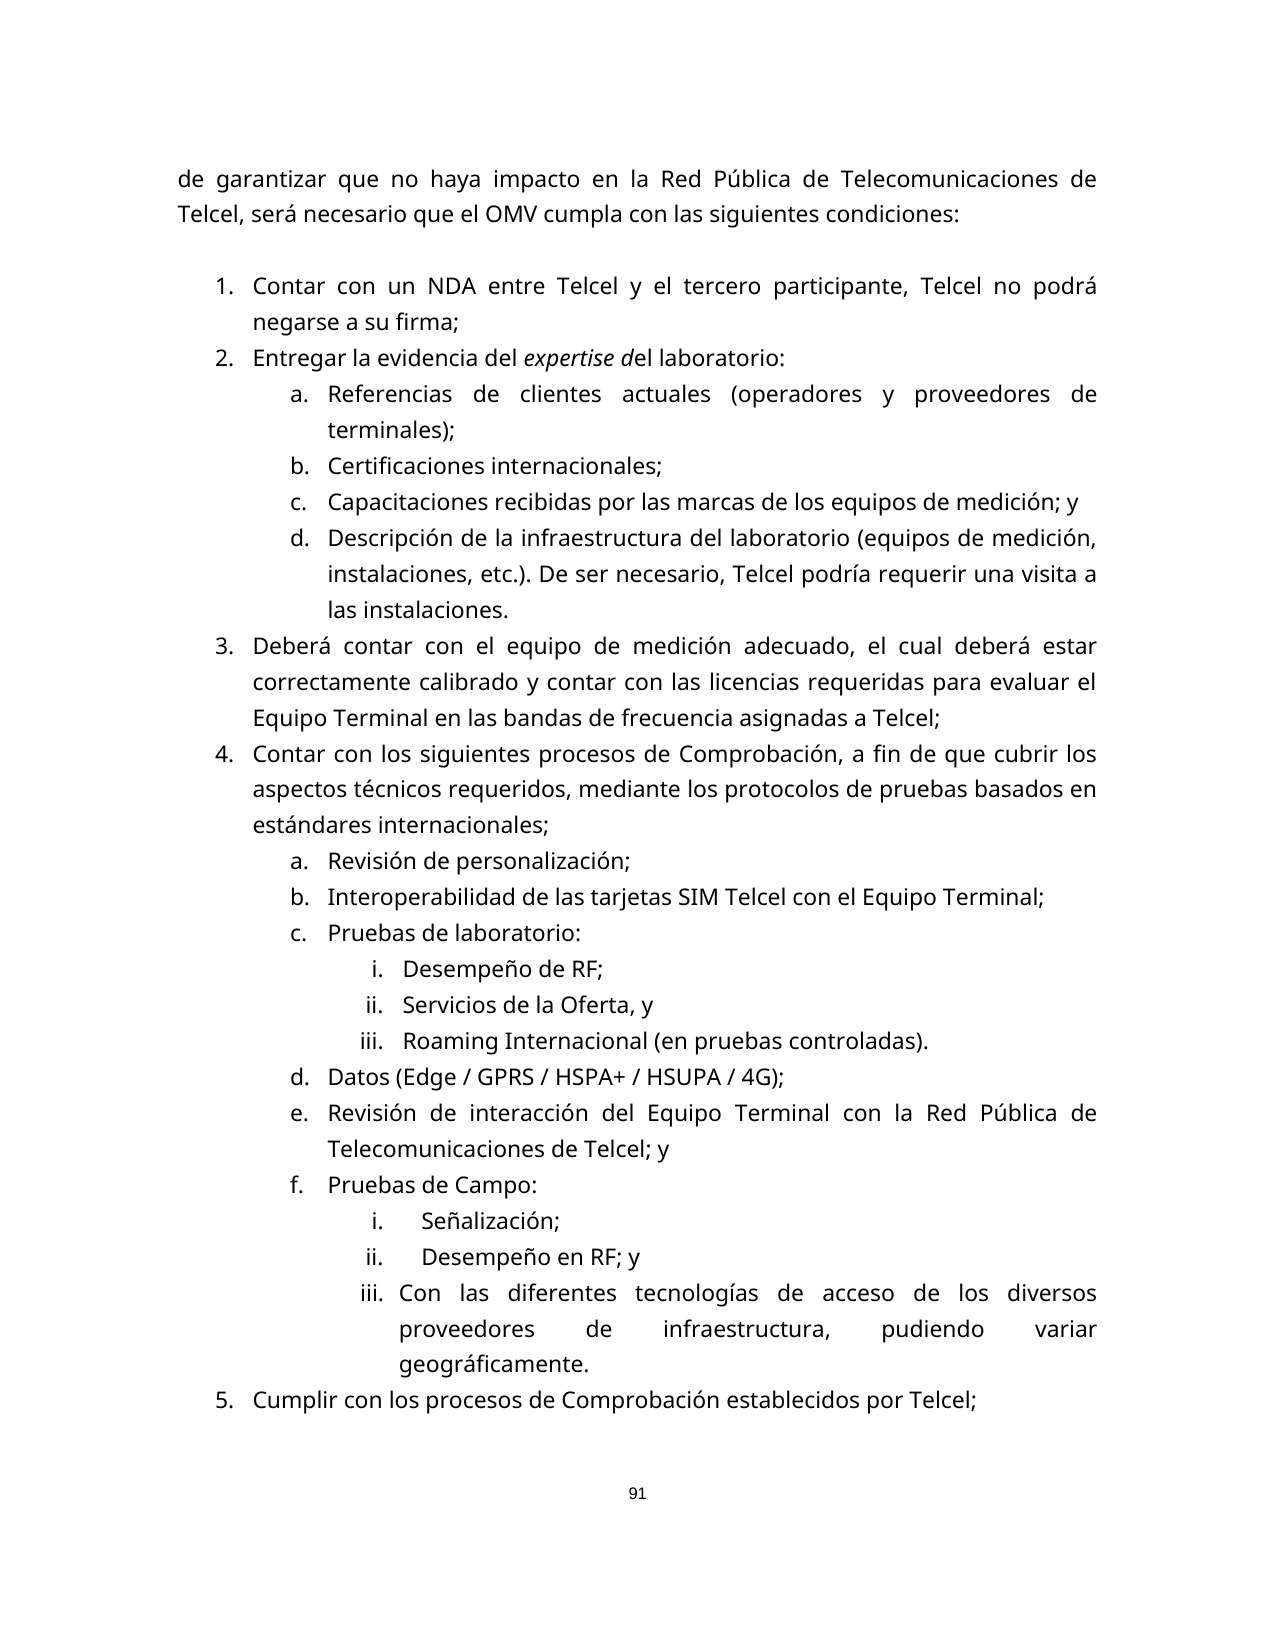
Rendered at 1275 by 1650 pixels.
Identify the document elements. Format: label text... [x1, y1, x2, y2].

list Interoperabilidad de las tarjetas SIM Telcel con el Equipo Terminal; [290, 881, 1098, 912]
list Referencias de clientes actuales (operadores y proveedores de terminales); [290, 378, 1098, 445]
list Capacitaciones recibidas por las marcas de los equipos de medición; y [290, 486, 1098, 517]
list Contar con un NDA entre Telcel y el tercero participante, Telcel no podrá negarse a su firma; [215, 270, 1098, 337]
list Revisión de personalización; [290, 845, 1098, 877]
list Descripción de la infraestructura del laboratorio (equipos de medición, instalaciones, etc.). De ser necesario, Telcel podría requerir una visita a las instalaciones. [290, 522, 1098, 625]
list Certificaciones internacionales; [290, 450, 1098, 481]
list Cumplir con los procesos de Comprobación establecidos por Telcel; [215, 1384, 1098, 1416]
list Contar con los siguientes procesos de Comprobación, a fin de que cubrir los aspectos técnicos requeridos, mediante los protocolos de pruebas basados en estándares internacionales; [215, 737, 1098, 841]
list Entregar la evidencia del expertise del laboratorio: [215, 342, 1098, 373]
list Pruebas de Campo: [290, 1169, 1098, 1200]
list Roaming Internacional (en pruebas controladas). [383, 1025, 1098, 1056]
list Desempeño en RF; y [383, 1241, 1098, 1272]
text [177, 162, 1098, 230]
list Señalización; [383, 1205, 1098, 1236]
list Servicios de la Oferta, y [383, 989, 1098, 1020]
list Desempeño de RF; [383, 953, 1098, 984]
list Revisión de interacción del Equipo Terminal con la Red Pública de Telecomunicaciones de Telcel; y [290, 1097, 1098, 1164]
list Pruebas de laboratorio: [290, 917, 1098, 948]
list Con las diferentes tecnologías de acceso de los diversos proveedores de infraestructura, pudiendo variar geográficamente. [384, 1277, 1098, 1380]
list Datos (Edge / GPRS / HSPA+ / HSUPA / 4G); [290, 1061, 1098, 1092]
list Deberá contar con el equipo de medición adecuado, el cual deberá estar correctamente calibrado y contar con las licencias requeridas para evaluar el Equipo Terminal en las bandas de frecuencia asignadas a Telcel; [215, 630, 1098, 733]
